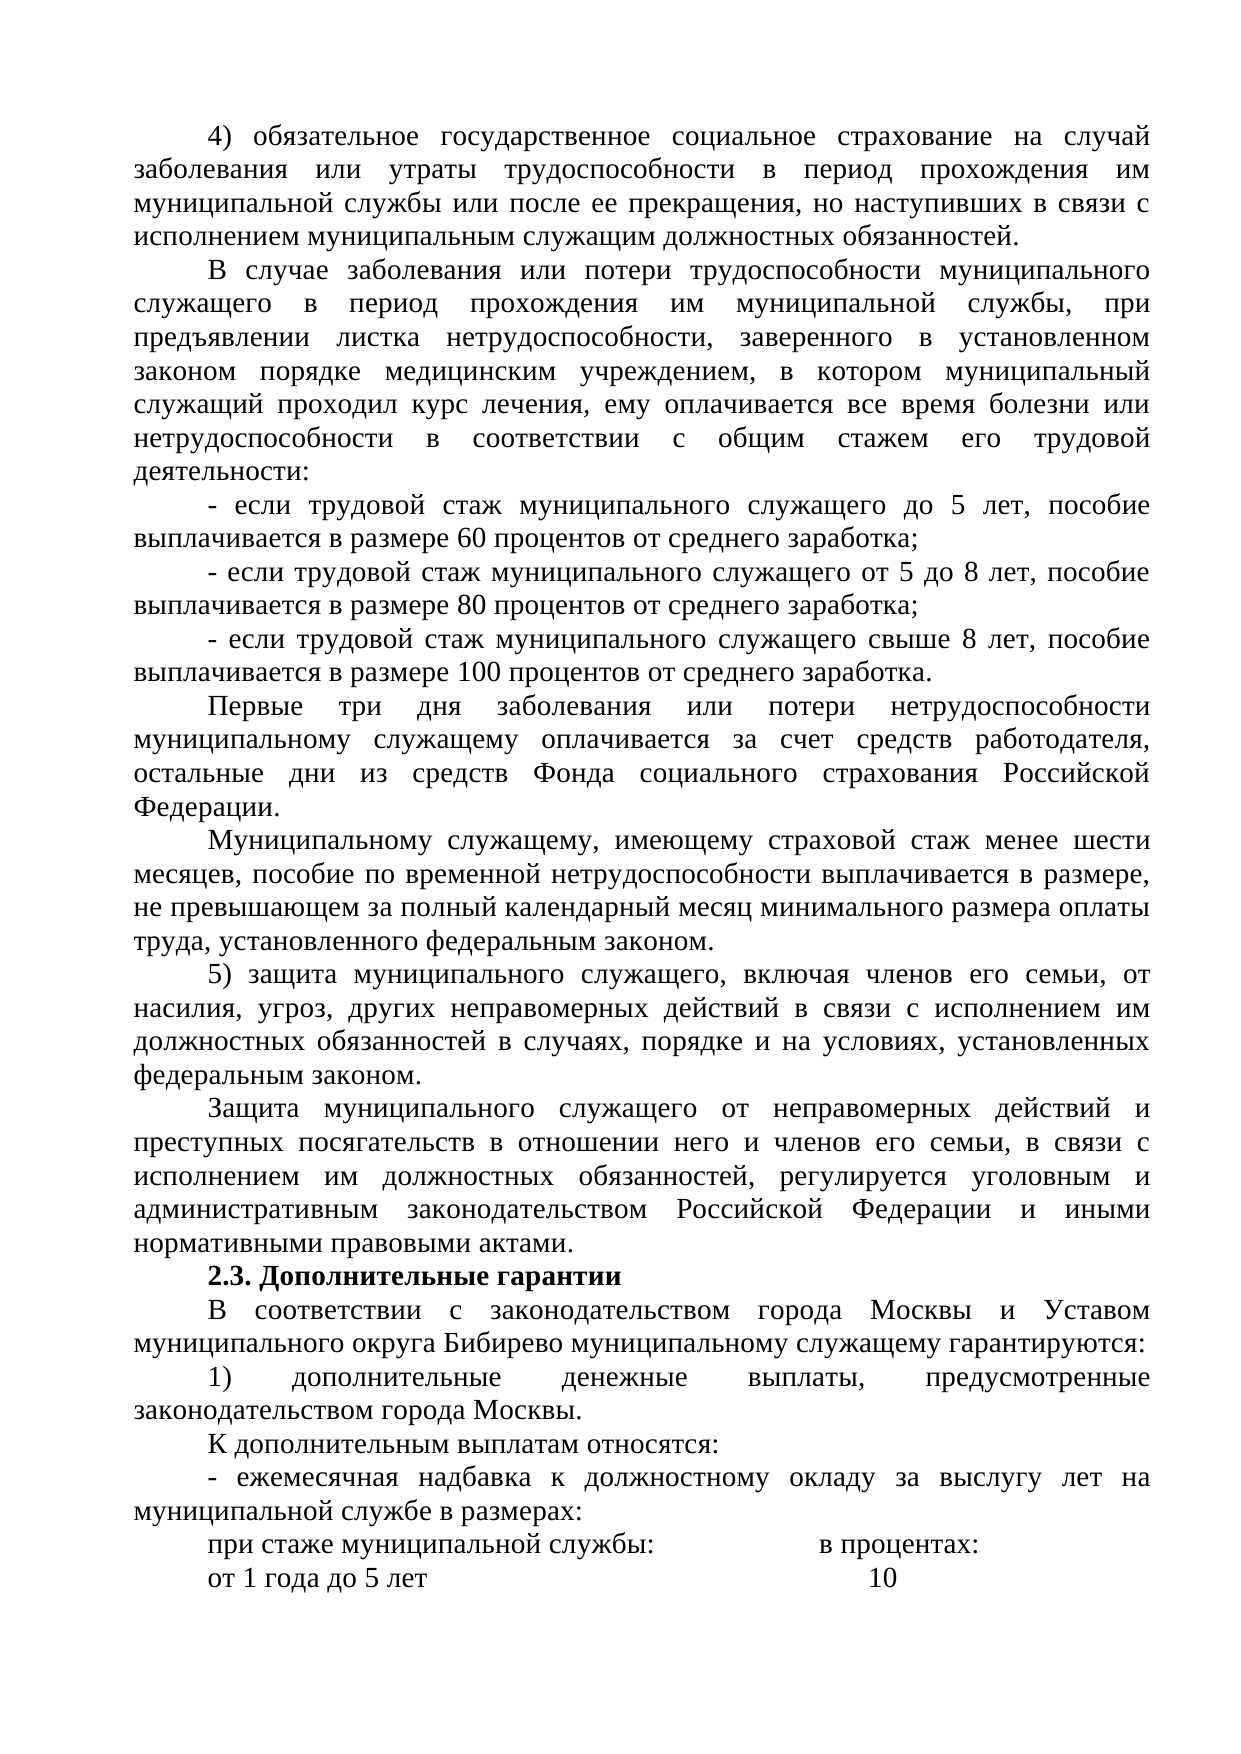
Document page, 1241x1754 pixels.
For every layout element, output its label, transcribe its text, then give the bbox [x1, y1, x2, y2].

text Муниципальному служащему, имеющему страховой стаж менее шести месяцев, пособие по временной нетрудоспособности выплачивается в размере, не превышающем за полный календарный месяц минимального размера оплаты труда, установленного федеральным законом. [133, 822, 1152, 956]
text В соответствии с законодательством города Москвы и Уставом муниципального округа Бибирево муниципальному служащему гарантируются: [133, 1292, 1152, 1359]
text К дополнительным выплатам относятся: [133, 1426, 1152, 1459]
text 1) дополнительные денежные выплаты, предусмотренные законодательством города Москвы. [133, 1359, 1152, 1426]
text - если трудовой стаж муниципального служащего до 5 лет, пособие выплачивается в размере 60 процентов от среднего заработка; [133, 487, 1152, 554]
text от 1 года до 5 лет 10 [133, 1560, 1152, 1594]
text - если трудовой стаж муниципального служащего от 5 до 8 лет, пособие выплачивается в размере 80 процентов от среднего заработка; [133, 554, 1152, 621]
text 4) обязательное государственное социальное страхование на случай заболевания или утраты трудоспособности в период прохождения им муниципальной службы или после ее прекращения, но наступивших в связи с исполнением муниципальным служащим должностных обязанностей. [133, 118, 1152, 252]
text при стаже муниципальной службы: в процентах: [133, 1527, 1152, 1560]
text - ежемесячная надбавка к должностному окладу за выслугу лет на муниципальной службе в размерах: [133, 1459, 1152, 1527]
text 5) защита муниципального служащего, включая членов его семьи, от насилия, угроз, других неправомерных действий в связи с исполнением им должностных обязанностей в случаях, порядке и на условиях, установленных федеральным законом. [133, 956, 1152, 1091]
text Первые три дня заболевания или потери нетрудоспособности муниципальному служащему оплачивается за счет средств работодателя, остальные дни из средств Фонда социального страхования Российской Федерации. [133, 688, 1152, 822]
text - если трудовой стаж муниципального служащего свыше 8 лет, пособие выплачивается в размере 100 процентов от среднего заработка. [133, 621, 1152, 688]
text 2.3. Дополнительные гарантии [133, 1258, 1152, 1292]
text Защита муниципального служащего от неправомерных действий и преступных посягательств в отношении него и членов его семьи, в связи с исполнением им должностных обязанностей, регулируется уголовным и административным законодательством Российской Федерации и иными нормативными правовыми актами. [133, 1091, 1152, 1258]
text В случае заболевания или потери трудоспособности муниципального служащего в период прохождения им муниципальной службы, при предъявлении листка нетрудоспособности, заверенного в установленном законом порядке медицинским учреждением, в котором муниципальный служащий проходил курс лечения, ему оплачивается все время болезни или нетрудоспособности в соответствии с общим стажем его трудовой деятельности: [133, 252, 1152, 487]
